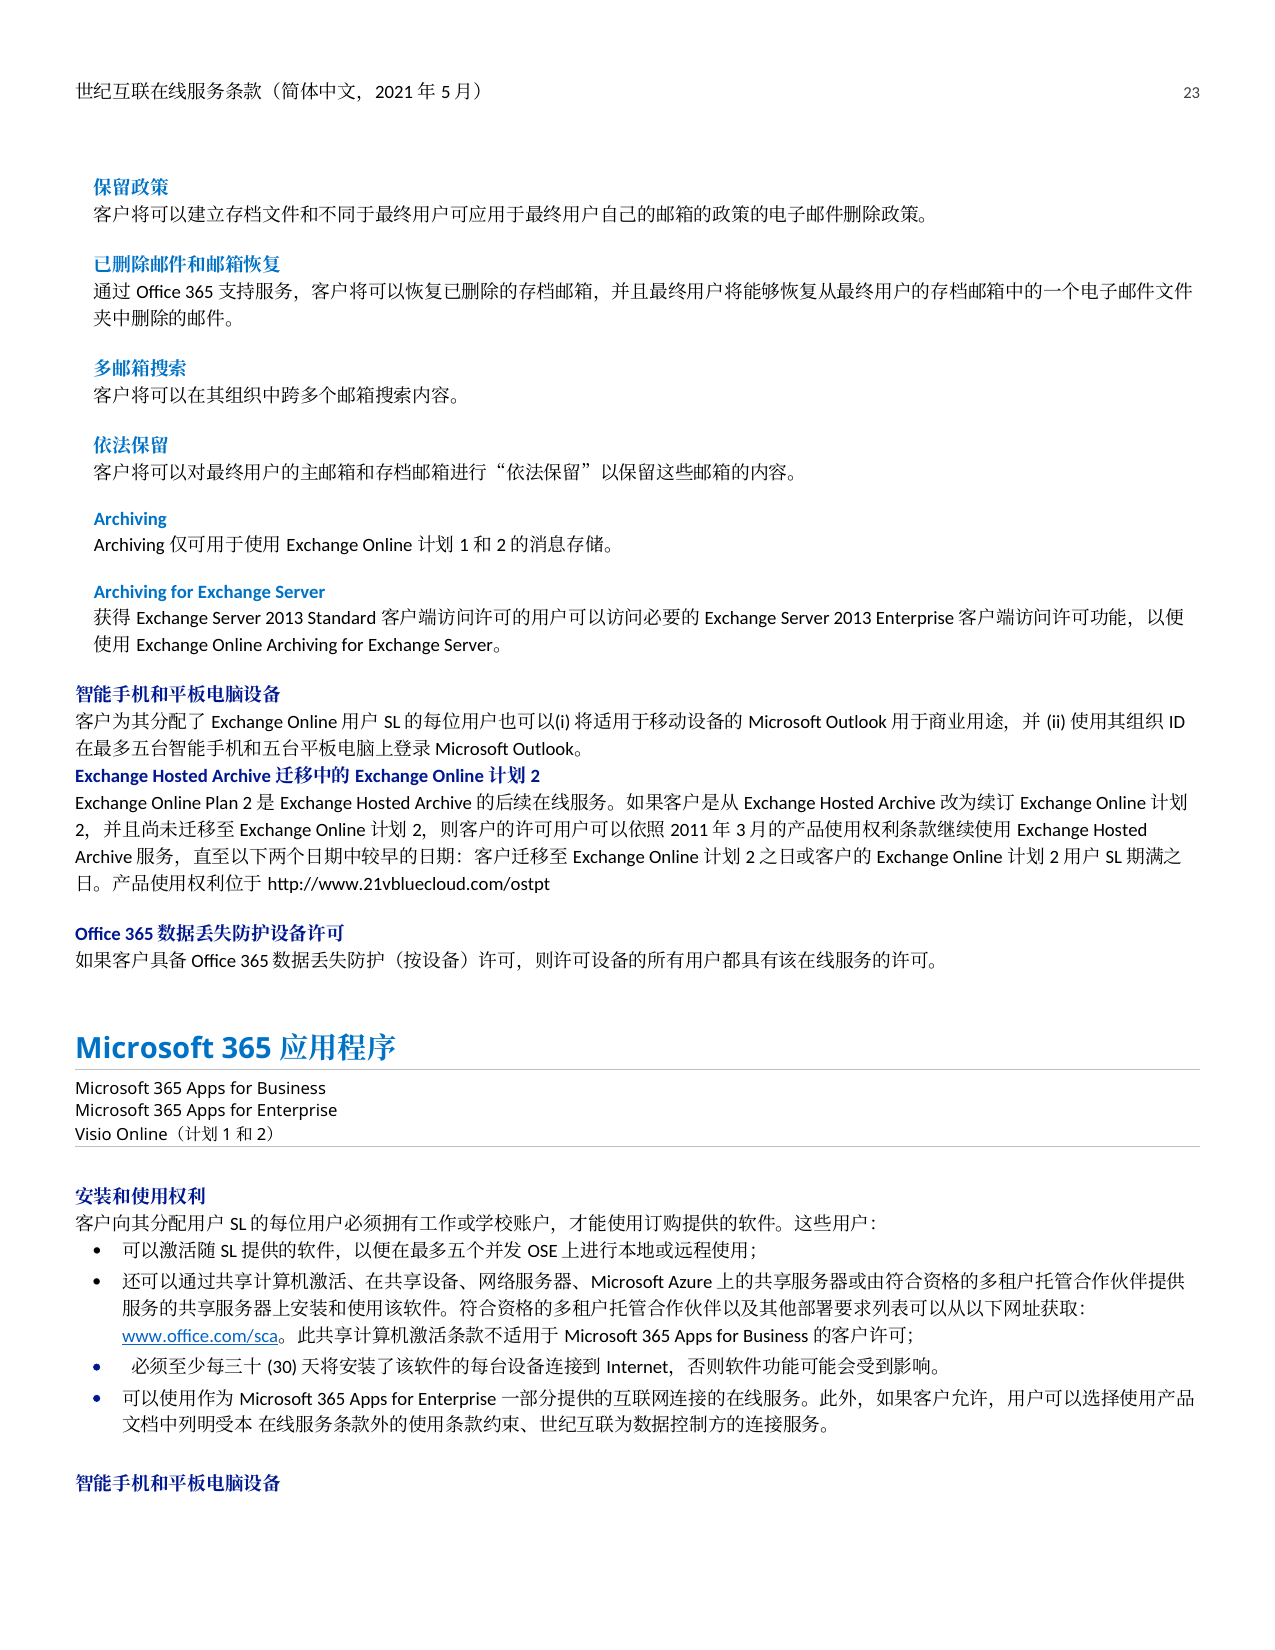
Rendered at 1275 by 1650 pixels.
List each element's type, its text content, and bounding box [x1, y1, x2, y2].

list Archiving for Exchange Server [94, 580, 1200, 603]
list Archiving [94, 507, 1200, 530]
subtitle 智能手机和平板电脑设备 [75, 680, 1200, 707]
list Microsoft 365 Apps for Enterprise [75, 1099, 1200, 1122]
list 还可以通过共享计算机激活、在共享设备、网络服务器、Microsoft Azure 上的共享服务器或由符合资格的多租户托管合作伙伴提供服务的共享服务器上安装和使用该软件。符合资格的多租户托管合作伙伴以及其他部署要求列表可以从以下网址获取：www.office.com/sca。此共享计算机激活条款不适用于 Microsoft 365 Apps for Business 的客户许可； [93, 1267, 1200, 1348]
list 客户将可以对最终用户的主邮箱和存档邮箱进行“依法保留”以保留这些邮箱的内容。 [94, 457, 1200, 484]
list 智能手机和平板电脑设备 [75, 1468, 1200, 1496]
list Archiving 仅可用于使用 Exchange Online 计划 1 和 2 的消息存储。 [94, 530, 1200, 557]
list 可以使用作为 Microsoft 365 Apps for Enterprise 一部分提供的互联网连接的在线服务。此外，如果客户允许，用户可以选择使用产品文档中列明受本 在线服务条款外的使用条款约束、世纪互联为数据控制方的连接服务。 [93, 1383, 1200, 1437]
list 客户将可以在其组织中跨多个邮箱搜索内容。 [94, 381, 1200, 408]
list 多邮箱搜索 [94, 354, 1200, 381]
list 客户为其分配了 Exchange Online 用户 SL 的每位用户也可以(i) 将适用于移动设备的 Microsoft Outlook 用于商业用途，并 (ii) 使用其组织 ID在最多五台智能手机和五台平板电脑上登录Microsoft Outlook。 [75, 707, 1200, 761]
list 安装和使用权利 [75, 1182, 1200, 1209]
list 依法保留 [94, 431, 1200, 457]
list 客户将可以建立存档文件和不同于最终用户可应用于最终用户自己的邮箱的政策的电子邮件删除政策。 [94, 200, 1200, 227]
list 通过 Office 365 支持服务，客户将可以恢复已删除的存档邮箱，并且最终用户将能够恢复从最终用户的存档邮箱中的一个电子邮件文件夹中删除的邮件。 [94, 277, 1200, 331]
subtitle Exchange Hosted Archive 迁移中的 Exchange Online 计划 2 [75, 761, 1200, 788]
list Exchange Online Plan 2 是 Exchange Hosted Archive 的后续在线服务。如果客户是从 Exchange Hosted Archive 改为续订 Exchange Online 计划 2，并且尚未迁移至 Exchange Online 计划 2，则客户的许可用户可以依照 2011 年 3 月的产品使用权利条款继续使用 Exchange Hosted Archive 服务，直至以下两个日期中较早的日期：客户迁移至 Exchange Online 计划 2 之日或客户的 Exchange Online 计划 2 用户 SL 期满之日。产品使用权利位于 http://www.21vbluecloud.com/ostpt [75, 788, 1200, 896]
list Visio Online（计划 1 和 2） [75, 1122, 1200, 1146]
subtitle Microsoft 365 应用程序 [75, 1025, 1200, 1069]
list 已删除邮件和邮箱恢复 [94, 250, 1200, 277]
list 必须至少每三十 (30) 天将安装了该软件的每台设备连接到 Internet，否则软件功能可能会受到影响。 [93, 1352, 1200, 1379]
list Office 365数据丢失防护设备许可 [75, 919, 1200, 946]
list 可以激活随 SL 提供的软件，以便在最多五个并发 OSE 上进行本地或远程使用； [94, 1236, 1200, 1263]
list 如果客户具备Office 365数据丢失防护（按设备）许可，则许可设备的所有用户都具有该在线服务的许可。 [75, 946, 1200, 973]
list 客户向其分配用户 SL 的每位用户必须拥有工作或学校账户，才能使用订购提供的软件。这些用户： [75, 1209, 1200, 1236]
list 获得 Exchange Server 2013 Standard 客户端访问许可的用户可以访问必要的 Exchange Server 2013 Enterprise 客户端访问许可功能，以便使用 Exchange Online Archiving for Exchange Server。 [94, 603, 1200, 657]
list 保留政策 [94, 173, 1200, 200]
list Microsoft 365 Apps for Business [75, 1076, 1200, 1099]
